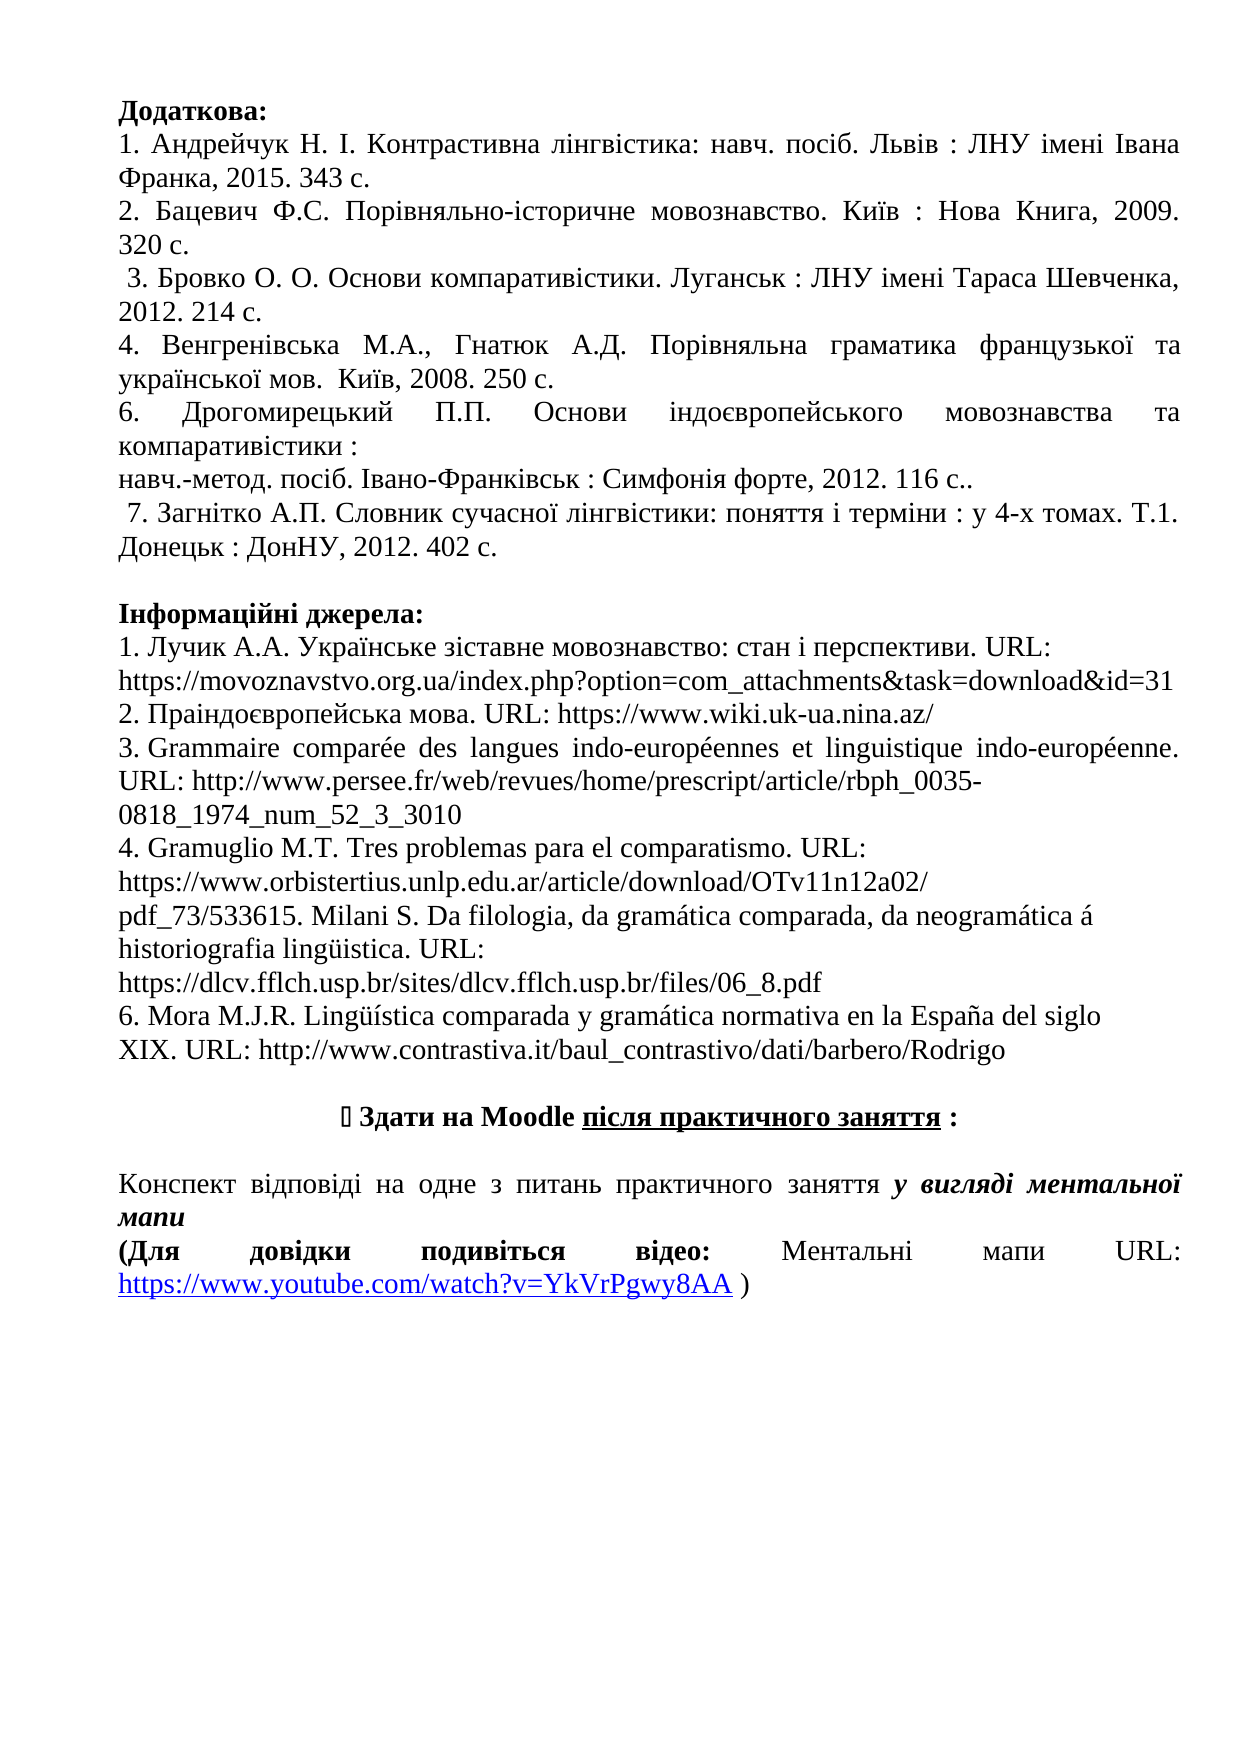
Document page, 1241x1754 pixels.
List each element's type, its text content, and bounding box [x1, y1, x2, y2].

text Конспект відповіді на одне з питань практичного заняття у вигляді ментальної мапи [118, 1166, 1181, 1233]
subtitle Інформаційні джерела: [118, 596, 1181, 629]
subtitle Додаткова: [118, 93, 1181, 126]
text 4. Gramuglio M.T. Tres problemas para el comparatismo. URL: https://www.orbistertius.unlp.edu.ar/article/download/OTv11n12a02/pdf_73/533615. Milani S. Da filologia, da gramática comparada, da neogramática á historiografia lingüistica. URL: https://dlcv.fflch.usp.br/sites/dlcv.fflch.usp.br/files/06_8.pdf [118, 831, 1103, 998]
list 3. Grammaire comparée des langues indo-européennes et linguistique indo-européenne. URL: http://www.persee.fr/web/revues/home/prescript/article/rbph_0035-0818_1974_num_52_3_3010 [118, 730, 1181, 831]
list 1. Андрейчук Н. І. Контрастивна лінгвістика: навч. посіб. Львів : ЛНУ імені Івана Франка, 2015. 343 с. [118, 126, 1181, 193]
list 6. Дрогомирецький П.П. Основи індоєвропейського мовознавства та компаративістики : [118, 394, 1181, 462]
list навч.-метод. посіб. Івано-Франківськ : Симфонія форте, 2012. 116 с.. [118, 462, 1181, 495]
list 6. Mora M.J.R. Lingüística comparada y gramática normativa en la España del siglo XIX. URL: http://www.contrastiva.it/baul_contrastivo/dati/barbero/Rodrigo [118, 998, 1103, 1065]
list 4. Венгренівська М.А., Гнатюк А.Д. Порівняльна граматика французької та української мов. Київ, 2008. 250 с. [118, 327, 1181, 394]
text Здати на Мoodle після практичного заняття : [118, 1099, 1181, 1132]
text 3. Бровко О. О. Основи компаративістики. Луганськ : ЛНУ імені Тараса Шевченка, 2012. 214 с. [118, 260, 1181, 327]
list 7. Загнітко А.П. Словник сучасної лінгвістики: поняття і терміни : у 4-х томах. Т.1. Донецьк : ДонНУ, 2012. 402 с. [118, 495, 1181, 562]
list 2. Праіндоєвропейська мова. URL: https://www.wiki.uk-ua.nina.az/ [118, 696, 1181, 730]
text (Для довідки подивіться відео: Ментальні мапи URL: https://www.youtube.com/watch?v=YkVrPgwy8AA ) [118, 1233, 1181, 1300]
text 2. Бацевич Ф.С. Порівняльно-історичне мовознавство. Київ : Нова Книга, 2009. 320 с. [118, 193, 1181, 260]
list 1. Лучик А.А. Українське зіставне мовознавство: стан і перспективи. URL: https://movoznavstvo.org.ua/index.php?option=com_attachments&task=download&id=31 [118, 629, 1181, 696]
